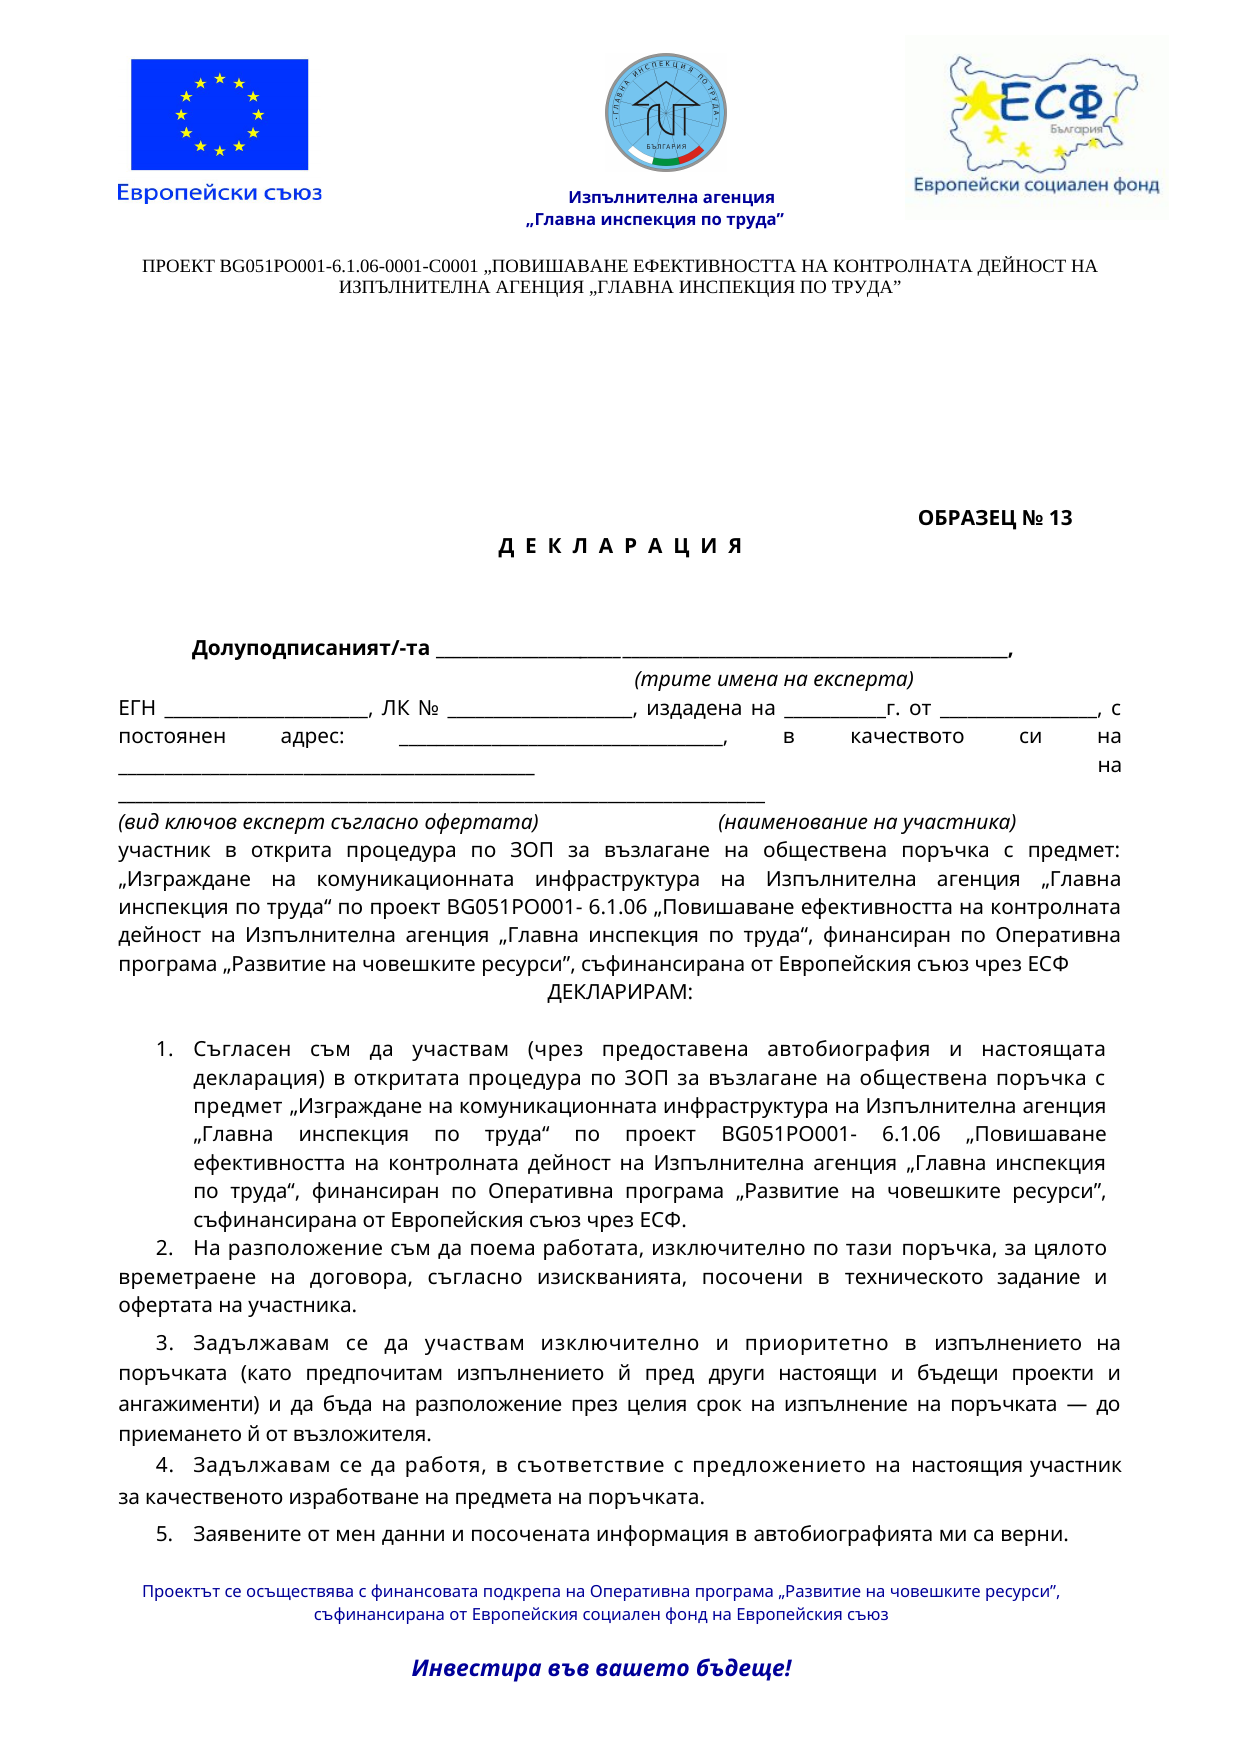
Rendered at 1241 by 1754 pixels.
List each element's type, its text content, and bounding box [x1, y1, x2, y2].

picture [905, 35, 1169, 220]
text участник в открита процедура по ЗОП за възлагане на обществена поръчка с предмет: „Изграждане на комуникационната инфраструктура на Изпълнителна агенция „Главна инспекция по труда“ по проект BG051PO001- 6.1.06 „Повишаване ефективността на контролната дейност на Изпълнителна агенция „Главна инспекция по труда“, финансиран по Оперативна програма „Развитие на човешките ресурси”, съфинансирана от Европейския съюз чрез ЕСФ [118, 835, 1122, 977]
text ДЕКЛАРИРАМ: [118, 977, 1122, 1006]
picture [605, 53, 727, 172]
text ЕГН ______________________, ЛК № ____________________, издадена на ___________г. от _________________, с постоянен адрес: ___________________________________, в качеството си на _______________________________________________ на _______________________________________________________________________ [118, 693, 1122, 807]
text (трите имена на експерта) [480, 662, 1122, 693]
text Д Е К Л А Р А Ц И Я [118, 531, 1122, 559]
text Долуподписаният/-та ___________________________________________________________________, [118, 631, 1122, 662]
list Съгласен съм да участвам (чрез предоставена автобиография и настоящата декларация) в откритата процедура по ЗОП за възлагане на обществена поръчка с предмет „Изграждане на комуникационната инфраструктура на Изпълнителна агенция „Главна инспекция по труда“ по проект BG051PO001- 6.1.06 „Повишаване ефективността на контролната дейност на Изпълнителна агенция „Главна инспекция по труда“, финансиран по Оперативна програма „Развитие на човешките ресурси”, съфинансирана от Европейския съюз чрез ЕСФ. [156, 1034, 1107, 1233]
list Заявените от мен данни и посочената информация в автобиографията ми са верни. [118, 1517, 1122, 1548]
text ОБРАЗЕЦ № 13 [868, 503, 1122, 531]
list Задължавам се да участвам изключително и приоритетно в изпълнението на поръчката (като предпочитам изпълнението й пред други настоящи и бъдещи проекти и ангажименти) и да бъда на разположение през целия срок на изпълнение на поръчката — до приемането й от възложителя. [118, 1326, 1121, 1448]
text (вид ключов експерт съгласно офертата) (наименование на участника) [118, 807, 1122, 835]
list На разположение съм да поема работата, изключително по тази поръчка, за цялото времетраене на договора, съгласно изискванията, посочени в техническото задание и офертата на участника. [118, 1233, 1107, 1319]
list Задължавам се да работя, в съответствие с предложението на настоящия участник за качественото изработване на предмета на поръчката. [118, 1448, 1122, 1511]
